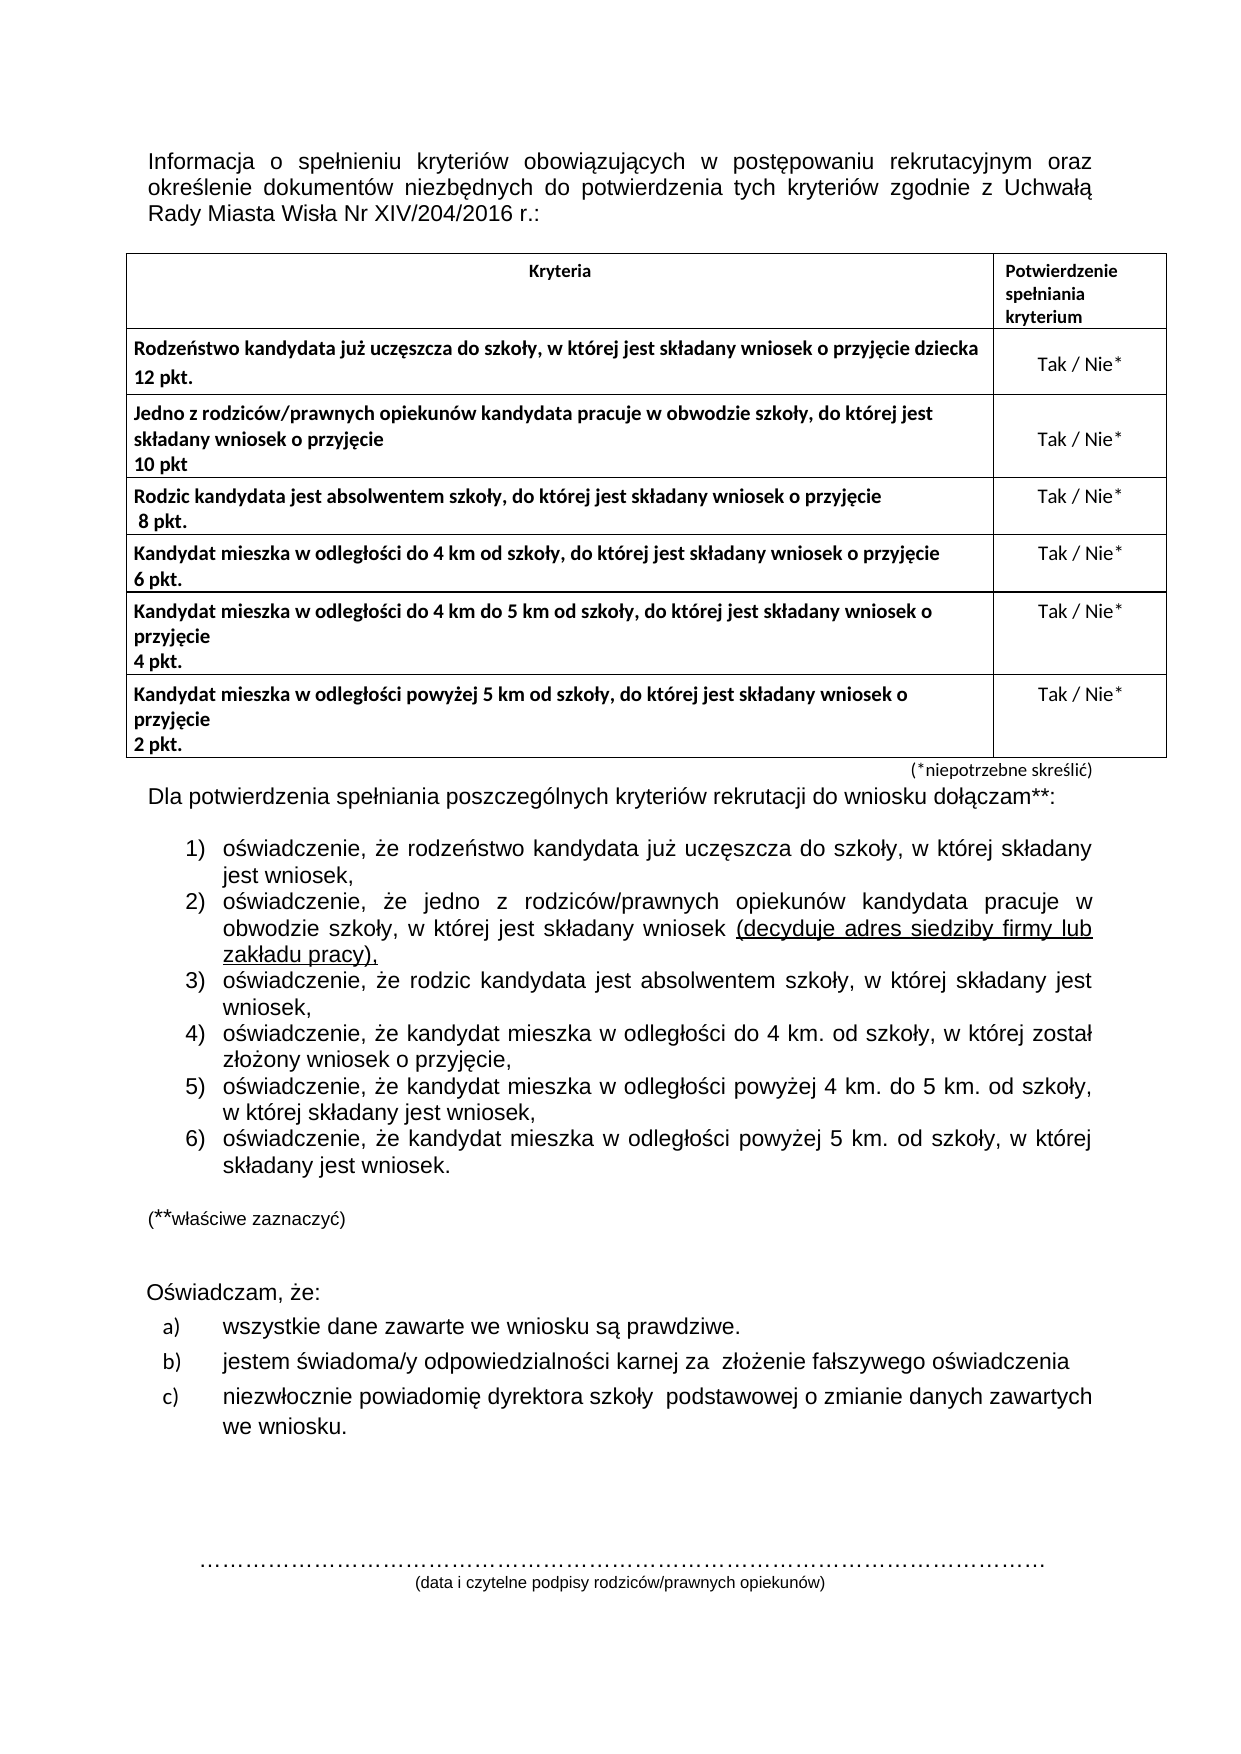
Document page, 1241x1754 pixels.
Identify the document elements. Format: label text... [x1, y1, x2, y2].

table_cell Kandydat mieszka w odległości do 4 km do 5 km od szkoły, do której jest składany wniosek o przyjęcie 4 pkt. [127, 593, 993, 674]
table_cell Rodzic kandydata jest absolwentem szkoły, do której jest składany wniosek o przyjęcie 8 pkt. [127, 478, 993, 534]
list oświadczenie, że rodzic kandydata jest absolwentem szkoły, w której składany jest wniosek, [185, 967, 1093, 1020]
table_cell Tak / Nie* [994, 675, 1166, 757]
table_cell Kandydat mieszka w odległości powyżej 5 km od szkoły, do której jest składany wniosek o przyjęcie 2 pkt. [127, 675, 993, 757]
table_cell Kandydat mieszka w odległości do 4 km od szkoły, do której jest składany wniosek o przyjęcie 6 pkt. [127, 535, 993, 591]
table_cell Tak / Nie* [994, 593, 1166, 674]
text ………………………………………………………………………………………………… [148, 1546, 1093, 1572]
text Dla potwierdzenia spełniania poszczególnych kryteriów rekrutacji do wniosku dołączam**: [148, 783, 1093, 809]
list wszystkie dane zawarte we wniosku są prawdziwe. [162, 1312, 1093, 1340]
table_header Kryteria [127, 254, 993, 328]
table_cell Tak / Nie* [994, 329, 1166, 394]
table_header Potwierdzenie spełniania kryterium [994, 254, 1166, 328]
table_cell Rodzeństwo kandydata już uczęszcza do szkoły, w której jest składany wniosek o przyjęcie dziecka 12 pkt. [127, 329, 993, 394]
table_cell Jedno z rodziców/prawnych opiekunów kandydata pracuje w obwodzie szkoły, do której jest składany wniosek o przyjęcie 10 pkt [127, 395, 993, 477]
list oświadczenie, że kandydat mieszka w odległości do 4 km. od szkoły, w której został złożony wniosek o przyjęcie, [185, 1020, 1093, 1073]
text Oświadczam, że: [146, 1279, 1093, 1305]
list oświadczenie, że kandydat mieszka w odległości powyżej 5 km. od szkoły, w której składany jest wniosek. [185, 1125, 1093, 1178]
text (*niepotrzebne skreślić) [223, 758, 1093, 781]
text (**właściwe zaznaczyć) [148, 1204, 1093, 1231]
text (data i czytelne podpisy rodziców/prawnych opiekunów) [148, 1572, 1093, 1592]
table_cell Tak / Nie* [994, 535, 1166, 591]
table_cell Tak / Nie* [994, 478, 1166, 534]
list niezwłocznie powiadomię dyrektora szkoły podstawowej o zmianie danych zawartych we wniosku. [162, 1382, 1093, 1439]
list oświadczenie, że kandydat mieszka w odległości powyżej 4 km. do 5 km. od szkoły, w której składany jest wniosek, [185, 1073, 1093, 1125]
list jestem świadoma/y odpowiedzialności karnej za złożenie fałszywego oświadczenia [162, 1347, 1093, 1375]
list oświadczenie, że jedno z rodziców/prawnych opiekunów kandydata pracuje w obwodzie szkoły, w której jest składany wniosek (decyduje adres siedziby firmy lub zakładu pracy), [185, 888, 1093, 967]
list oświadczenie, że rodzeństwo kandydata już uczęszcza do szkoły, w której składany jest wniosek, [185, 835, 1093, 888]
text Informacja o spełnieniu kryteriów obowiązujących w postępowaniu rekrutacyjnym oraz określenie dokumentów niezbędnych do potwierdzenia tych kryteriów zgodnie z Uchwałą Rady Miasta Wisła Nr XIV/204/2016 r.: [148, 148, 1093, 227]
table_cell Tak / Nie* [994, 395, 1166, 477]
